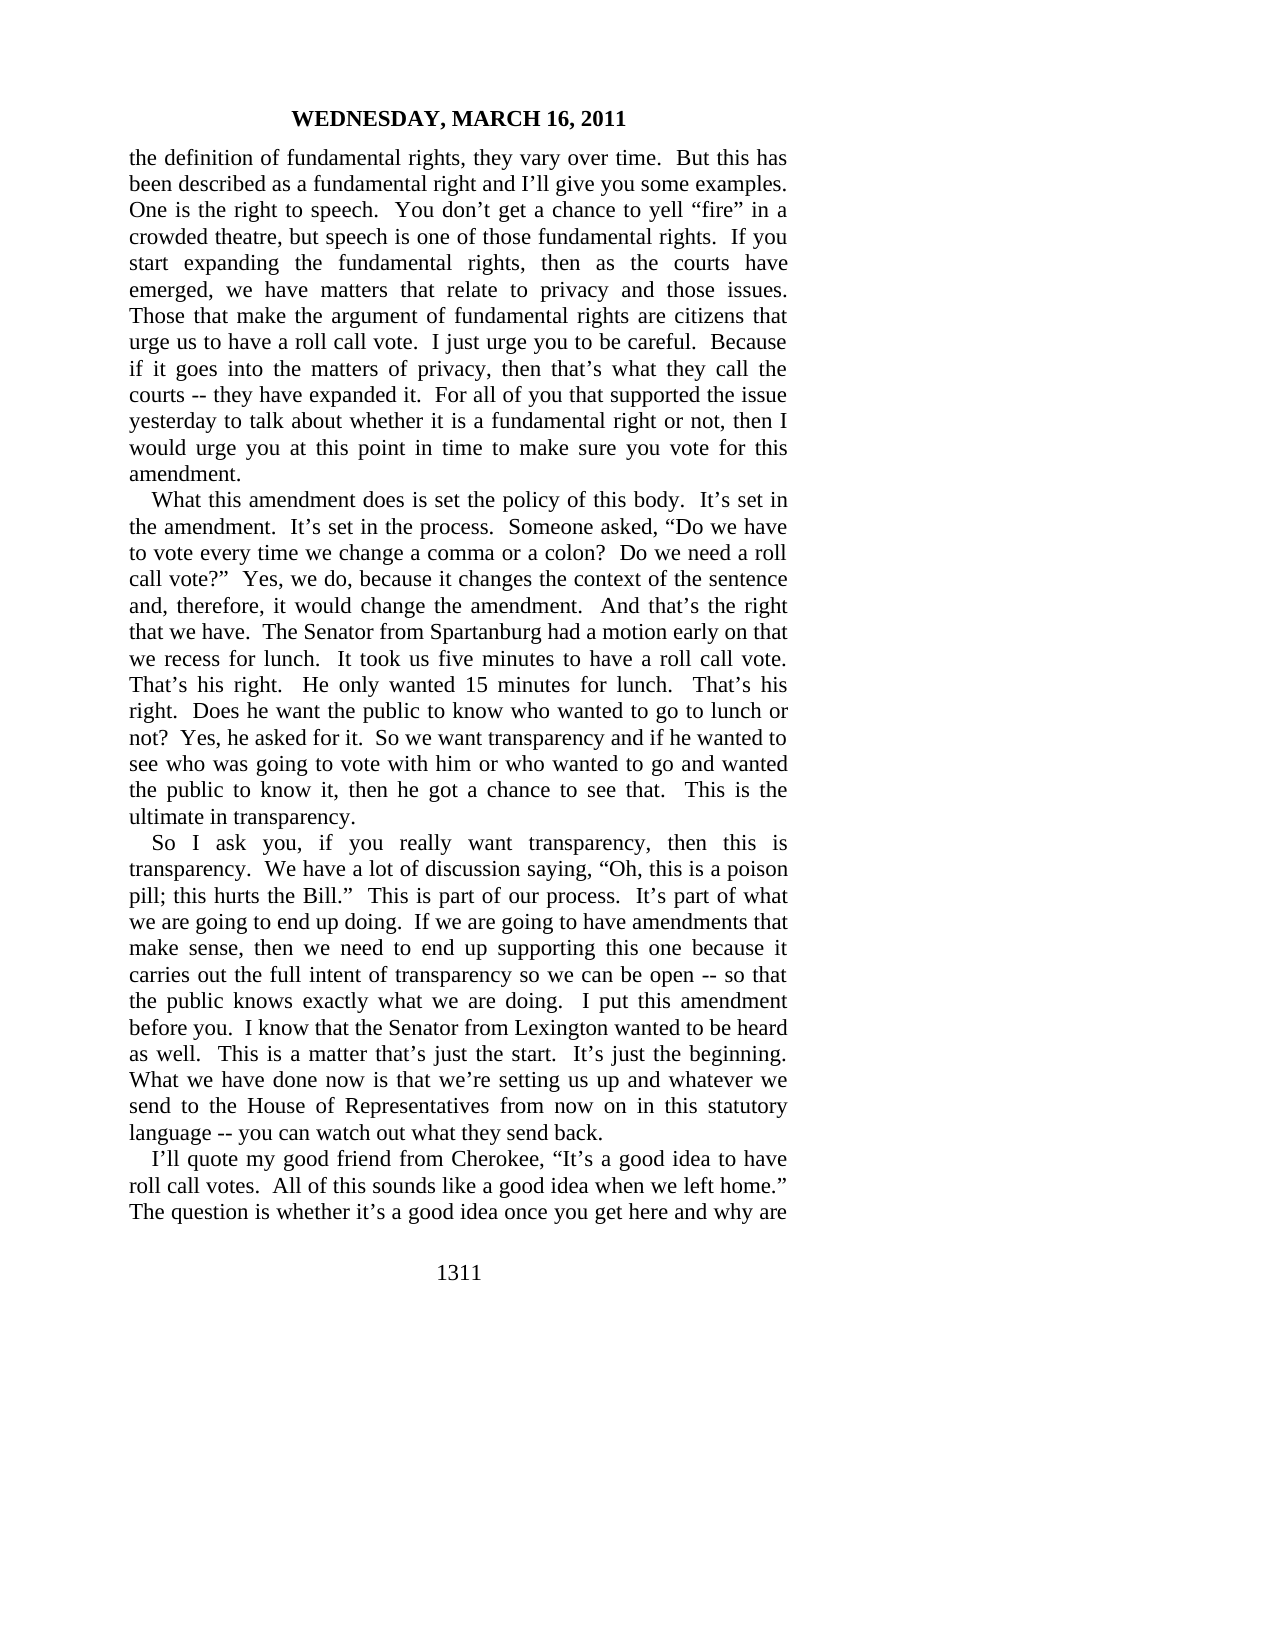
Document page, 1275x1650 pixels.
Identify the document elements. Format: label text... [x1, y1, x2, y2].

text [129, 1145, 789, 1224]
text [129, 144, 789, 486]
text What this amendment does is set the policy of this body. It’s set in the amendment. It’s set in the process. Someone asked, “Do we have to vote every time we change a comma or a colon? Do we need a roll call vote?” Yes, we do, because it changes the context of the sentence and, therefore, it would change the amendment. And that’s the right that we have. The Senator from Spartanburg had a motion early on that we recess for lunch. It took us five minutes to have a roll call vote. That’s his right. He only wanted 15 minutes for lunch. That’s his right. Does he want the public to know who wanted to go to lunch or not? Yes, he asked for it. So we want transparency and if he wanted to see who was going to vote with him or who wanted to go and wanted the public to know it, then he got a chance to see that. This is the ultimate in transparency. [129, 486, 789, 829]
text So I ask you, if you really want transparency, then this is transparency. We have a lot of discussion saying, “Oh, this is a poison pill; this hurts the Bill.” This is part of our process. It’s part of what we are going to end up doing. If we are going to have amendments that make sense, then we need to end up supporting this one because it carries out the full intent of transparency so we can be open -- so that the public knows exactly what we are doing. I put this amendment before you. I know that the Senator from Lexington wanted to be heard as well. This is a matter that’s just the start. It’s just the beginning. What we have done now is that we’re setting us up and whatever we send to the House of Representatives from now on in this statutory language -- you can watch out what they send back. [129, 829, 789, 1145]
